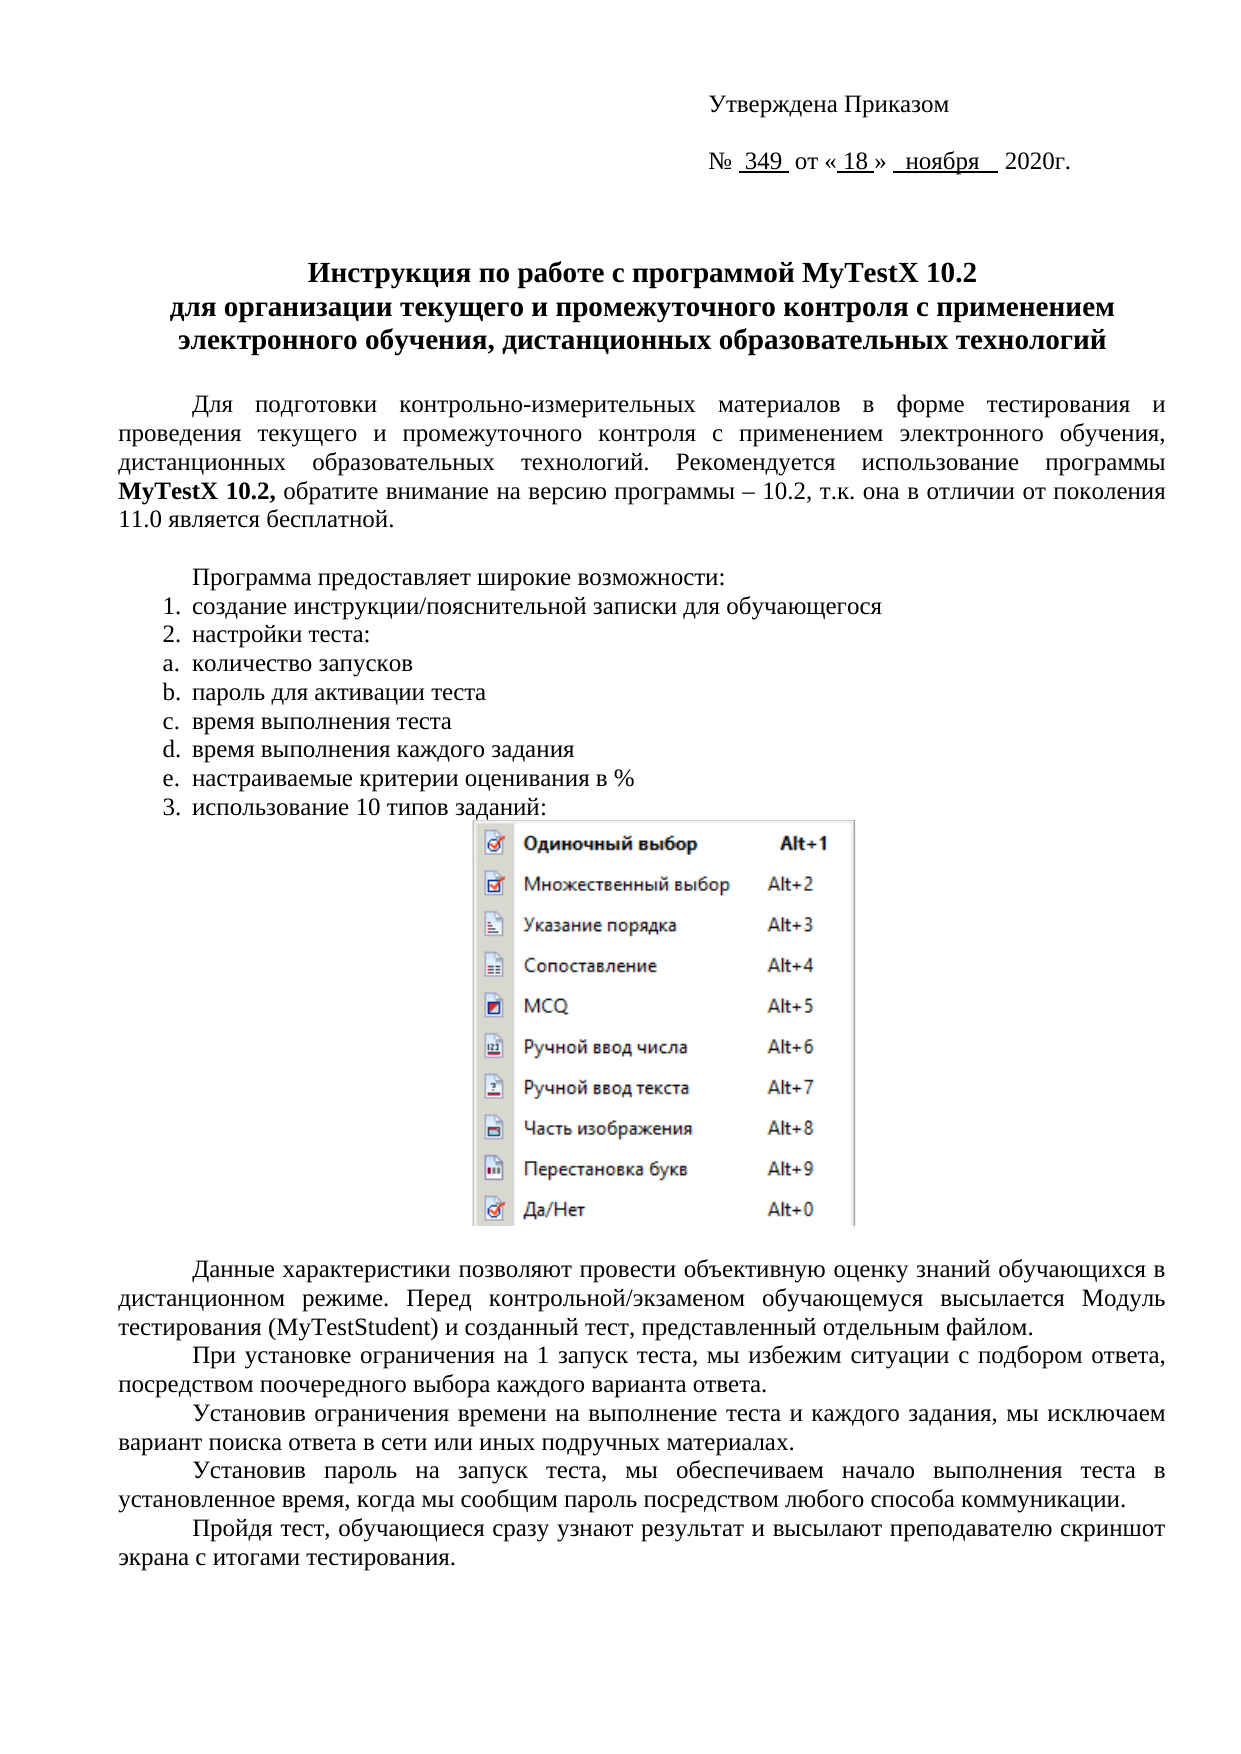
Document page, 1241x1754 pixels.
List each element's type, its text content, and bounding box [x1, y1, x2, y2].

picture [472, 820, 856, 1226]
text Пройдя тест, обучающиеся сразу узнают результат и высылают преподавателю скриншот экрана с итогами тестирования. [118, 1513, 1167, 1570]
list время выполнения каждого задания [118, 734, 1167, 763]
list настраиваемые критерии оценивания в % [118, 763, 1167, 792]
text Установив ограничения времени на выполнение теста и каждого задания, мы исключаем вариант поиска ответа в сети или иных подручных материалах. [118, 1398, 1167, 1455]
list использование 10 типов заданий: [118, 792, 1167, 821]
text Утверждена Приказом [634, 89, 1167, 117]
text Инструкция по работе с программой MyTestX 10.2 [118, 255, 1167, 289]
text Для подготовки контрольно-измерительных материалов в форме тестирования и проведения текущего и промежуточного контроля с применением электронного обучения, дистанционных образовательных технологий. Рекомендуется использование программы MyTestX 10.2, обратите внимание на версию программы – 10.2, т.к. она в отличии от поколения 11.0 является бесплатной. [118, 389, 1167, 418]
list количество запусков [118, 648, 1167, 677]
list настройки теста: [118, 619, 1167, 648]
text для организации текущего и промежуточного контроля с применением электронного обучения, дистанционных образовательных технологий [118, 289, 1167, 356]
list время выполнения теста [118, 706, 1167, 734]
list пароль для активации теста [118, 677, 1167, 706]
text Установив пароль на запуск теста, мы обеспечиваем начало выполнения теста в установленное время, когда мы сообщим пароль посредством любого способа коммуникации. [118, 1455, 1167, 1513]
text При установке ограничения на 1 запуск теста, мы избежим ситуации с подбором ответа, посредством поочередного выбора каждого варианта ответа. [118, 1340, 1167, 1398]
list создание инструкции/пояснительной записки для обучающегося [118, 591, 1167, 619]
text № 349 от « 18 » ноября 2020г. [634, 146, 1167, 175]
text Данные характеристики позволяют провести объективную оценку знаний обучающихся в дистанционном режиме. Перед контрольной/экзаменом обучающемуся высылается Модуль тестирования (MyTestStudent) и созданный тест, представленный отдельным файлом. [118, 1254, 1167, 1340]
text Для подготовки контрольно-измерительных материалов в форме тестирования и проведения текущего и промежуточного контроля с применением электронного обучения, дистанционных образовательных технологий. Рекомендуется использование программы MyTestX 10.2, обратите внимание на версию программы – 10.2, т.к. она в отличии от поколения 11.0 является бесплатной. [118, 476, 1167, 533]
text Программа предоставляет широкие возможности: [118, 562, 1167, 591]
